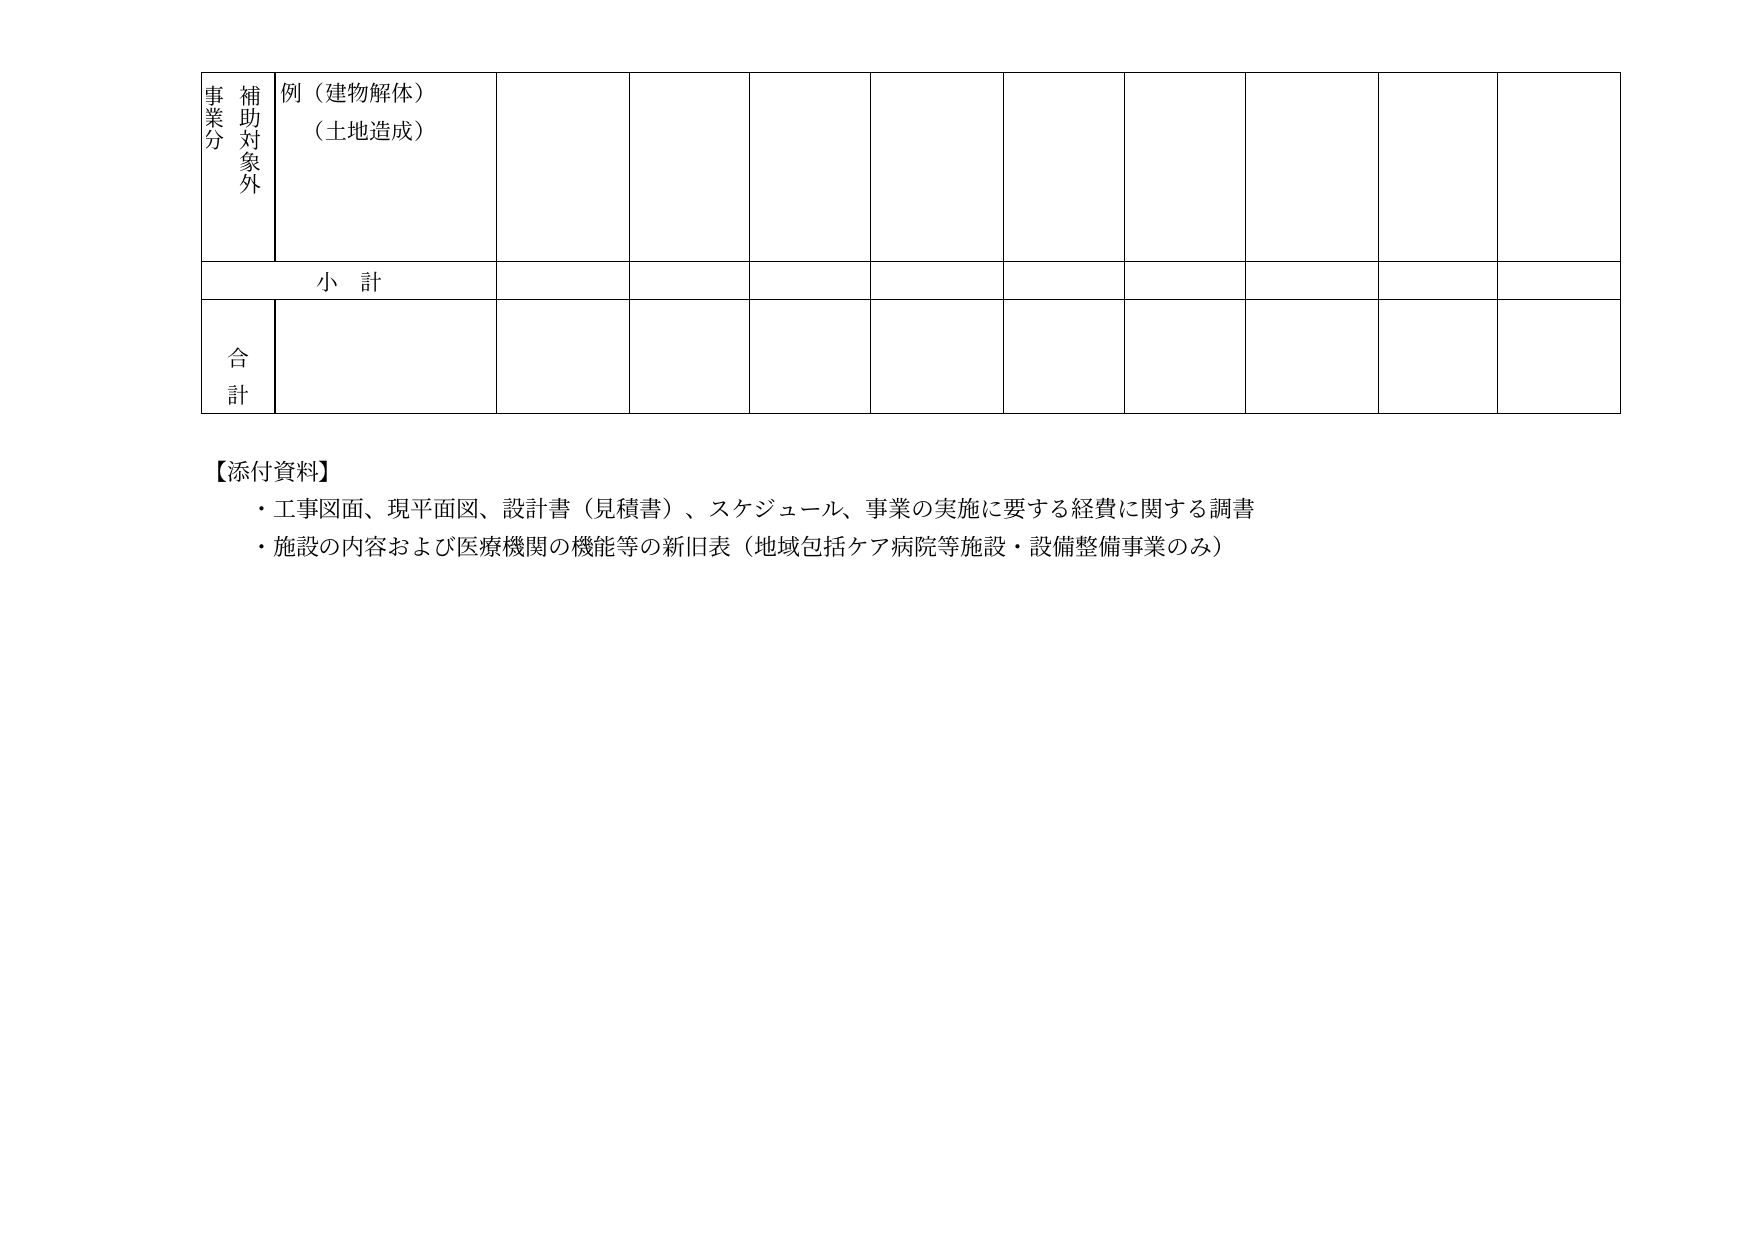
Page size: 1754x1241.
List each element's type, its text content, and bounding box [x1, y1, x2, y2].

table_cell [1379, 73, 1497, 261]
table_cell [1246, 73, 1378, 261]
table_cell [1498, 300, 1620, 413]
table_cell [871, 300, 1003, 413]
table_cell [276, 300, 496, 413]
table_cell [1246, 262, 1378, 299]
table_cell [1004, 300, 1124, 413]
table_cell 合 計 [202, 300, 274, 413]
table_cell [630, 300, 749, 413]
table_cell 小 計 [202, 262, 496, 299]
table_cell [871, 262, 1003, 299]
text ・工事図面、現平面図、設計書（見積書）、スケジュール、事業の実施に要する経費に関する調書 [112, 489, 1641, 526]
table_cell [1498, 73, 1620, 261]
table_cell [750, 300, 870, 413]
table_cell [1246, 300, 1378, 413]
table_cell [630, 73, 749, 261]
table_cell [497, 262, 629, 299]
table_cell 補助対象外 事業分 [202, 73, 274, 261]
table_cell [1498, 262, 1620, 299]
text 【添付資料】 [112, 451, 1641, 489]
table_cell [1004, 73, 1124, 261]
table_cell [750, 73, 870, 261]
table_cell [1379, 262, 1497, 299]
table_cell [750, 262, 870, 299]
table_cell [871, 73, 1003, 261]
table_cell [630, 262, 749, 299]
table_cell 例（建物解体） （土地造成） [276, 73, 496, 261]
table_cell [1125, 262, 1245, 299]
table_cell [1125, 300, 1245, 413]
table_cell [1125, 73, 1245, 261]
text ・施設の内容および医療機関の機能等の新旧表（地域包括ケア病院等施設・設備整備事業のみ） [112, 526, 1641, 564]
table_cell [497, 300, 629, 413]
table_cell [1379, 300, 1497, 413]
table_cell [1004, 262, 1124, 299]
table_cell [497, 73, 629, 261]
